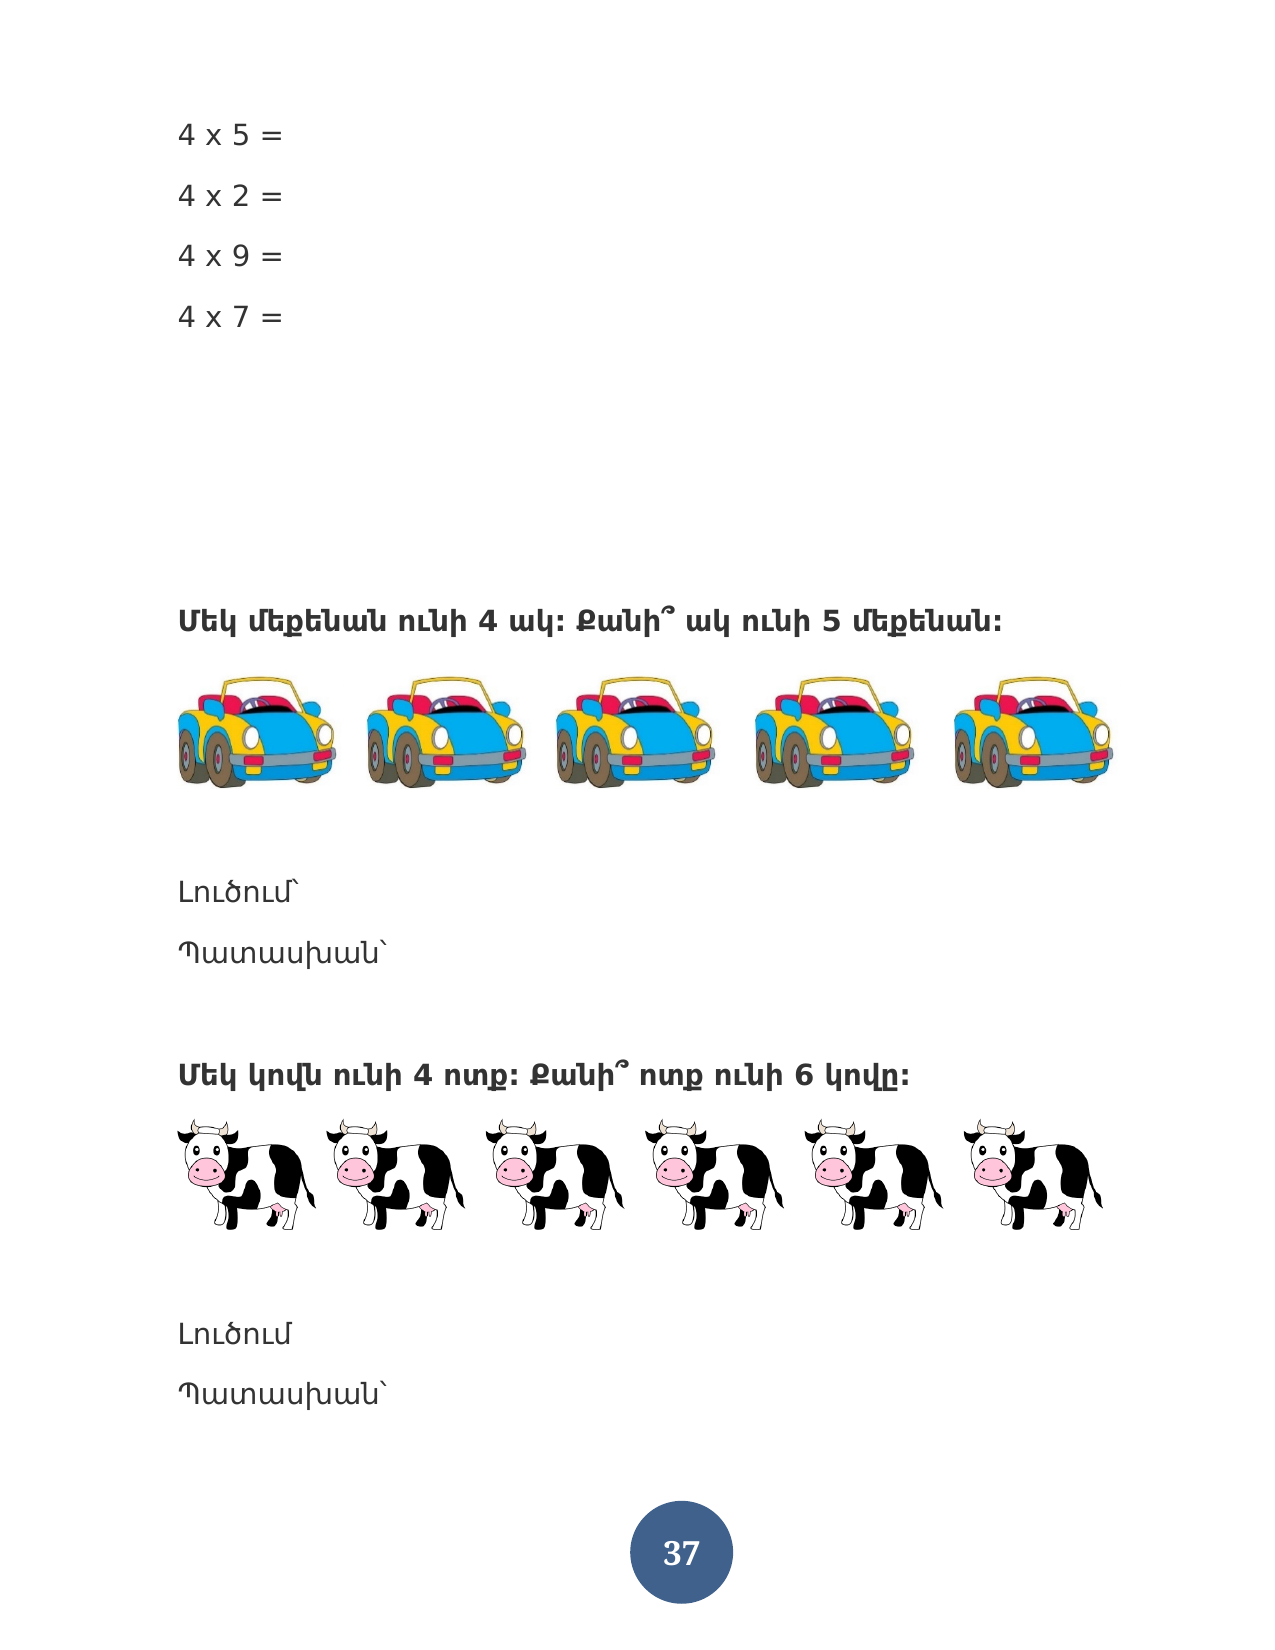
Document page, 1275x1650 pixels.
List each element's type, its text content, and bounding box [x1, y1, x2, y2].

picture [645, 1118, 785, 1230]
picture [177, 664, 346, 789]
picture [963, 1118, 1103, 1230]
text 4 x 7 = [177, 300, 1186, 334]
picture [555, 664, 724, 789]
text Լուծում՝ [177, 876, 1186, 909]
text 4 x 5 = [177, 118, 1186, 152]
picture [177, 1118, 317, 1230]
text 4 x 9 = [177, 239, 1186, 273]
text 4 x 2 = [177, 179, 1186, 213]
picture [953, 664, 1123, 789]
text Լուծում [177, 1317, 1186, 1351]
picture [754, 664, 924, 789]
picture [326, 1118, 466, 1230]
text Մեկ կովն ունի 4 ոտք: Քանի՞ ոտք ունի 6 կովը: [177, 1058, 1186, 1092]
picture [804, 1118, 944, 1230]
picture [485, 1118, 625, 1230]
text Մեկ մեքենան ունի 4 ակ: Քանի՞ ակ ունի 5 մեքենան: [177, 604, 1186, 638]
picture [366, 664, 536, 789]
text Պատասխան՝ [177, 936, 1186, 970]
text Պատասխան՝ [177, 1378, 1186, 1412]
